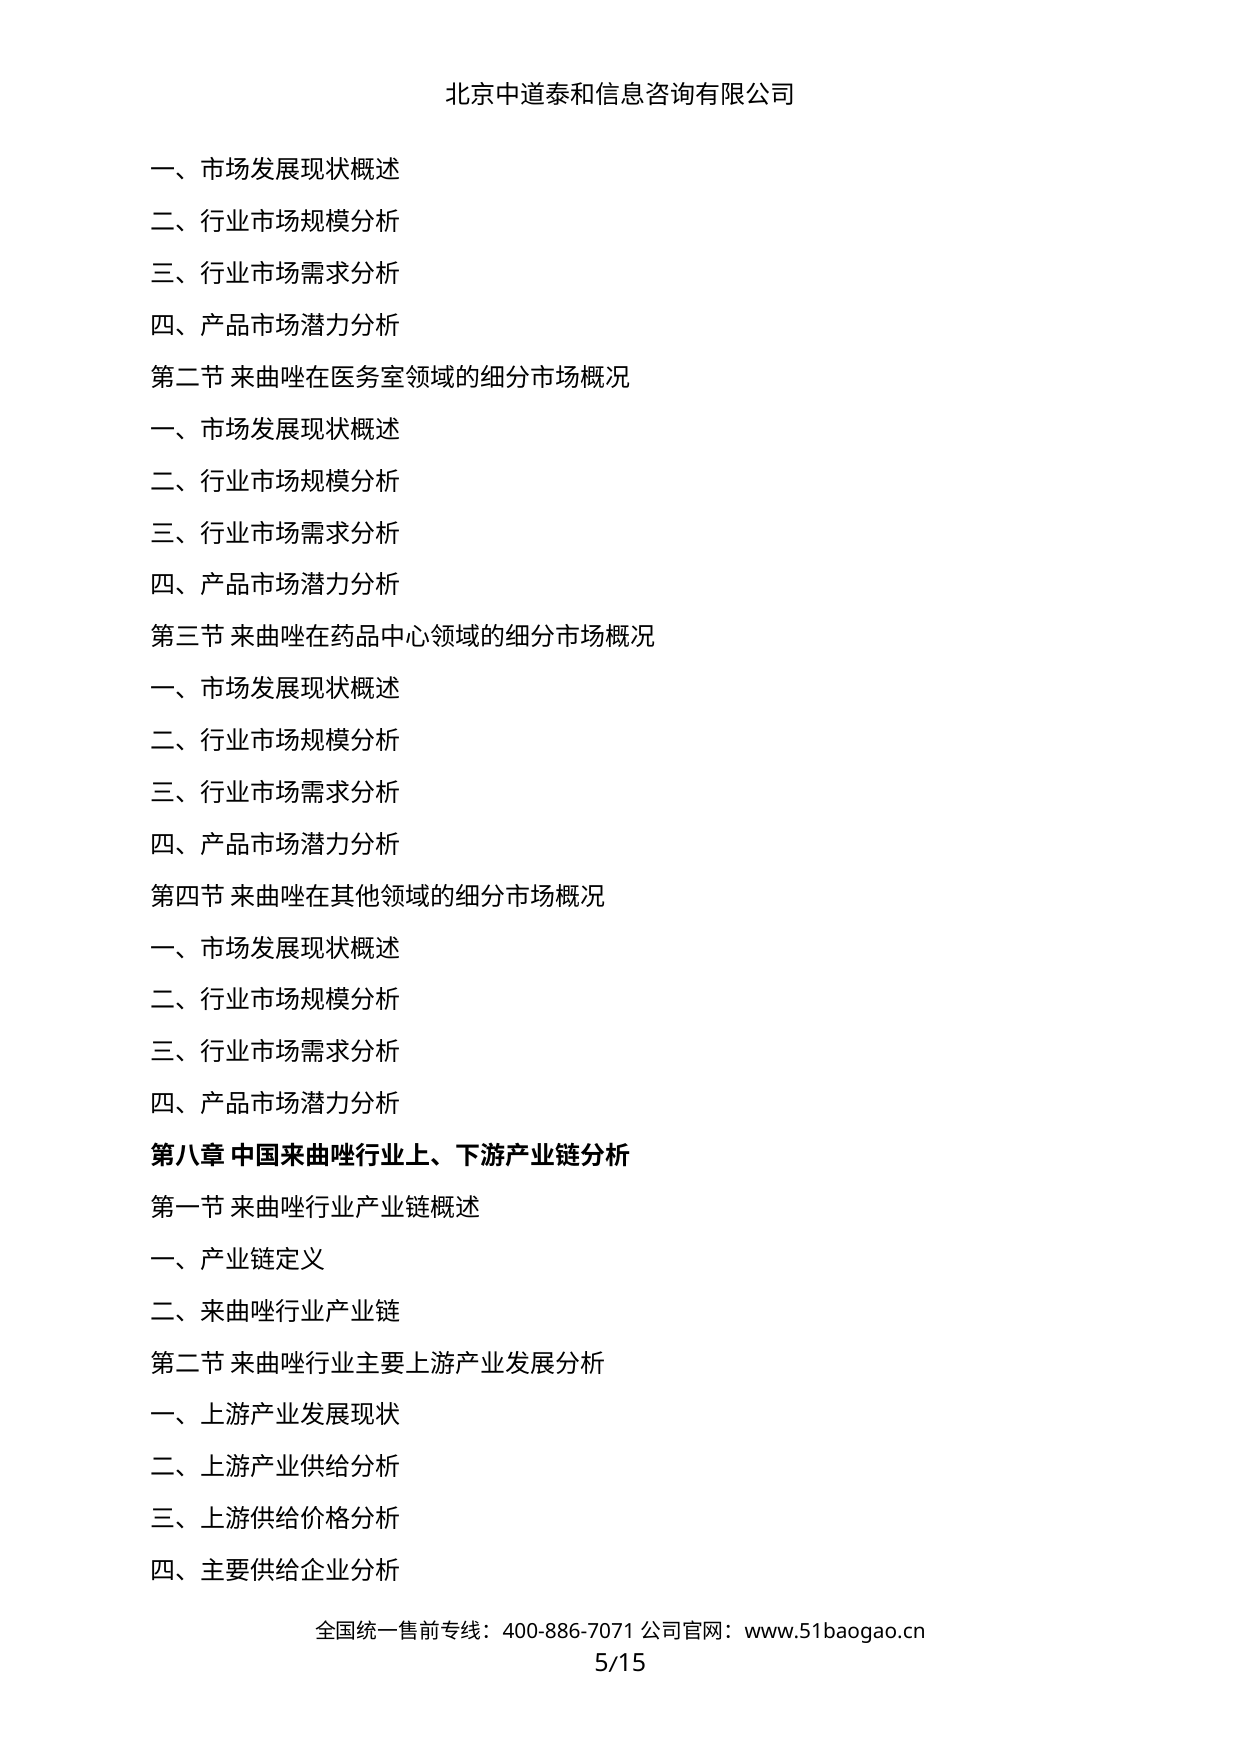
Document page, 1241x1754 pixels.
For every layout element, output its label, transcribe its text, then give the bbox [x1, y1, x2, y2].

text 三、行业市场需求分析 [150, 254, 1090, 290]
text 二、行业市场规模分析 [150, 202, 1090, 238]
text 一、市场发展现状概述 [150, 409, 1090, 446]
text 三、行业市场需求分析 [150, 772, 1090, 809]
text 三、上游供给价格分析 [150, 1499, 1090, 1535]
text 第二节 来曲唑行业主要上游产业发展分析 [150, 1343, 1090, 1379]
text 二、行业市场规模分析 [150, 980, 1090, 1016]
text 四、产品市场潜力分析 [150, 565, 1090, 601]
text 四、产品市场潜力分析 [150, 1084, 1090, 1120]
text 二、行业市场规模分析 [150, 461, 1090, 497]
text 一、市场发展现状概述 [150, 928, 1090, 964]
text 二、行业市场规模分析 [150, 721, 1090, 757]
text 第一节 来曲唑行业产业链概述 [150, 1187, 1090, 1224]
text 四、产品市场潜力分析 [150, 306, 1090, 342]
text 第四节 来曲唑在其他领域的细分市场概况 [150, 876, 1090, 912]
text 二、来曲唑行业产业链 [150, 1291, 1090, 1327]
text 三、行业市场需求分析 [150, 1032, 1090, 1068]
text 一、上游产业发展现状 [150, 1395, 1090, 1431]
text 四、主要供给企业分析 [150, 1551, 1090, 1587]
text 第三节 来曲唑在药品中心领域的细分市场概况 [150, 617, 1090, 653]
text 二、上游产业供给分析 [150, 1447, 1090, 1483]
text 第八章 中国来曲唑行业上、下游产业链分析 [150, 1136, 1090, 1172]
text 四、产品市场潜力分析 [150, 824, 1090, 861]
text 一、产业链定义 [150, 1239, 1090, 1276]
text 三、行业市场需求分析 [150, 513, 1090, 549]
text 一、市场发展现状概述 [150, 150, 1090, 186]
text 一、市场发展现状概述 [150, 669, 1090, 705]
text 第二节 来曲唑在医务室领域的细分市场概况 [150, 357, 1090, 394]
